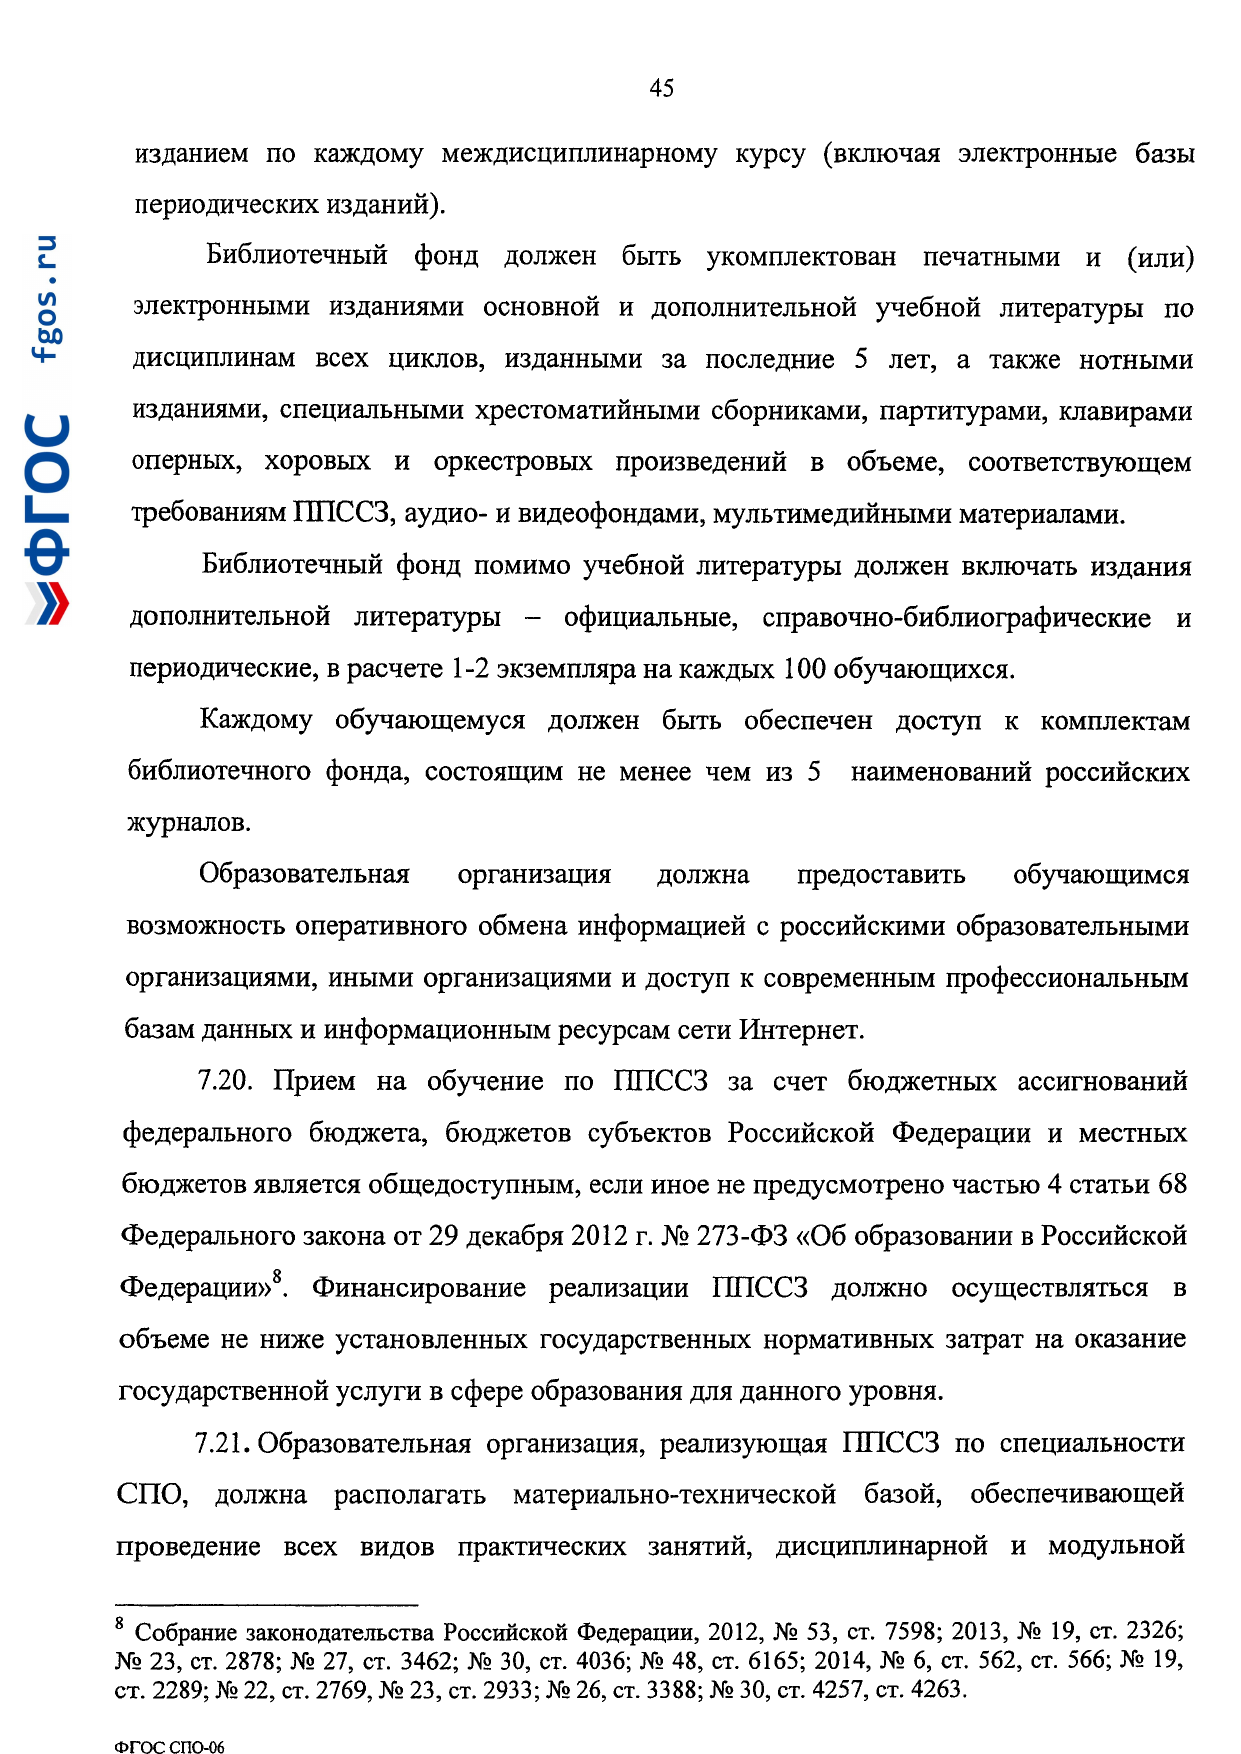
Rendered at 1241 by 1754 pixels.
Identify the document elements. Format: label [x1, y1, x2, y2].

picture [22, 234, 73, 627]
picture [115, 78, 1195, 1754]
